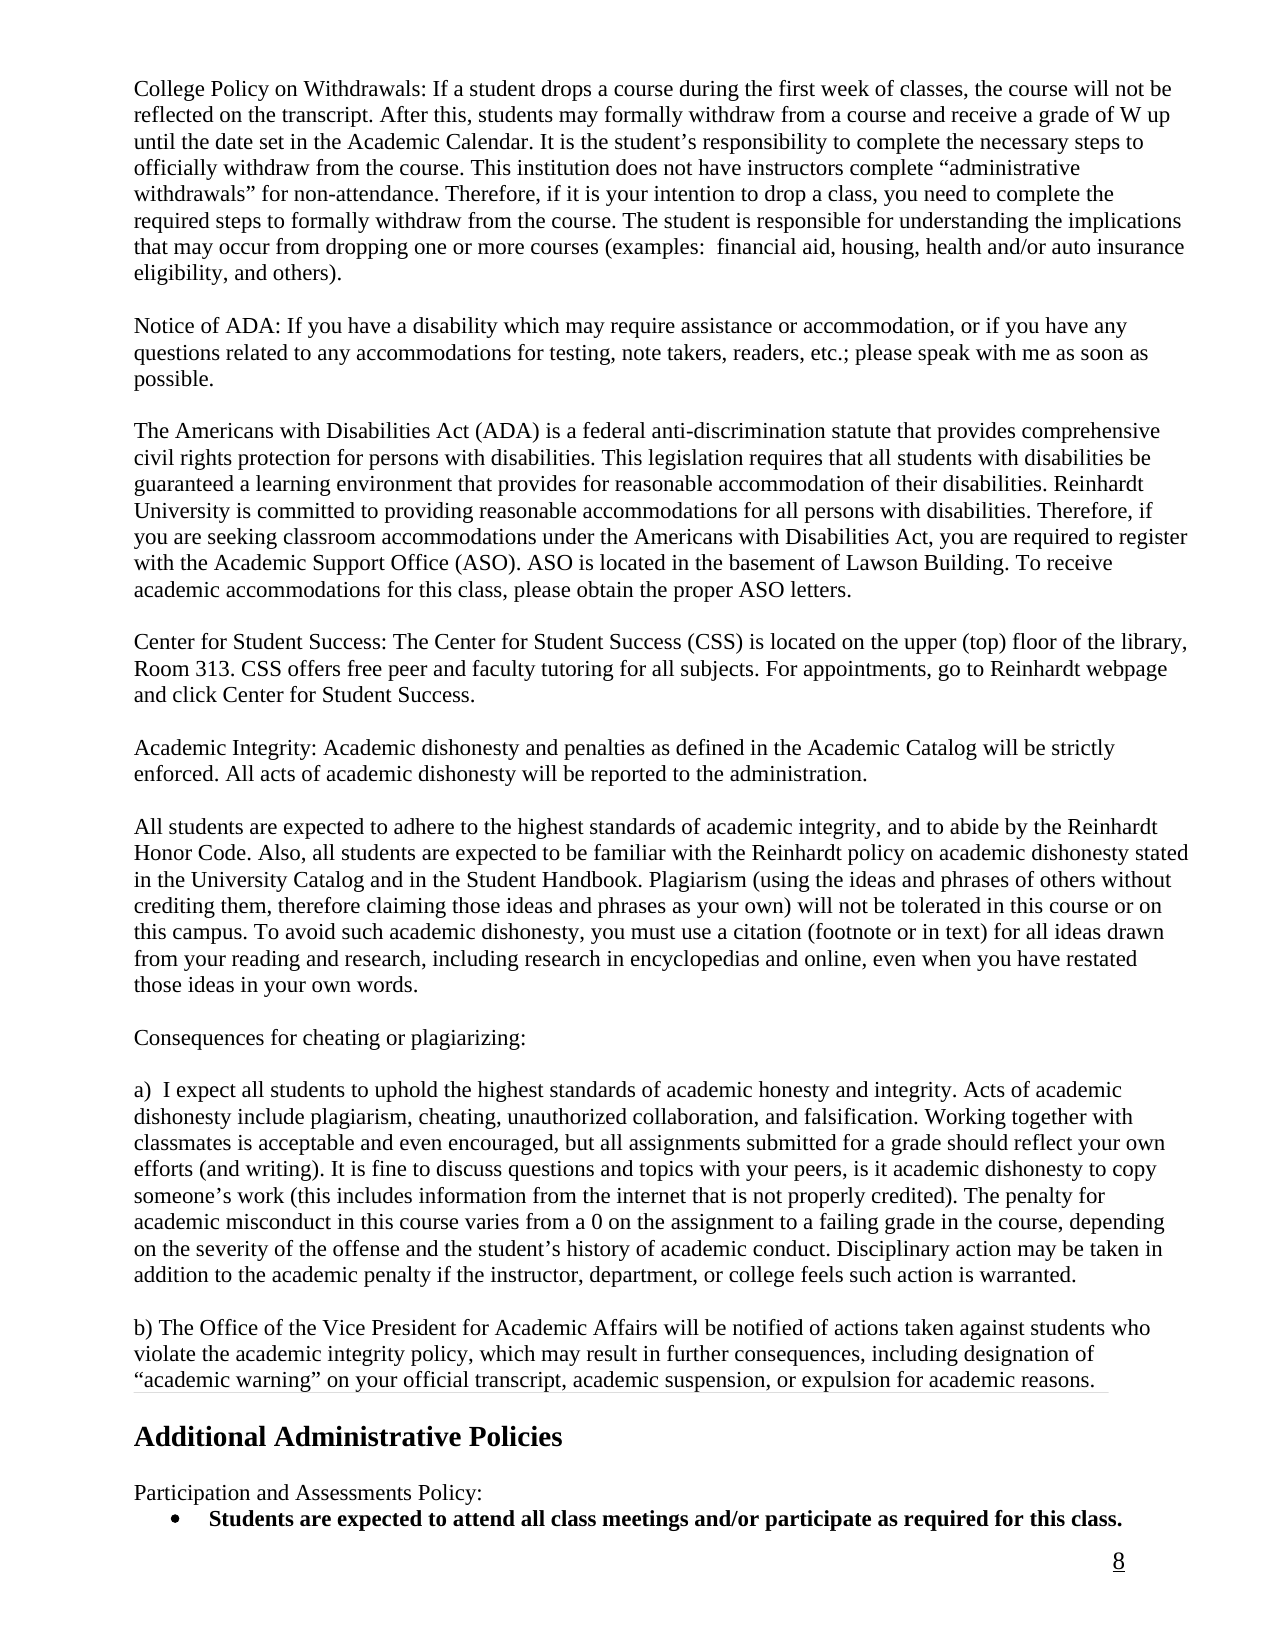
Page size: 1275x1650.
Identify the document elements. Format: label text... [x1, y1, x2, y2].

list Students are expected to attend all class meetings and/or participate as required for this class. [171, 1505, 1191, 1532]
text The Americans with Disabilities Act (ADA) is a federal anti-discrimination statute that provides comprehensive civil rights protection for persons with disabilities. This legislation requires that all students with disabilities be guaranteed a learning environment that provides for reasonable accommodation of their disabilities. Reinhardt University is committed to providing reasonable accommodations for all persons with disabilities. Therefore, if you are seeking classroom accommodations under the Americans with Disabilities Act, you are required to register with the Academic Support Office (ASO). ASO is located in the basement of Lawson Building. To receive academic accommodations for this class, please obtain the proper ASO letters. [133, 418, 1191, 602]
text Notice of ADA: If you have a disability which may require assistance or accommodation, or if you have any questions related to any accommodations for testing, note takers, readers, etc.; please speak with me as soon as possible. [133, 312, 1191, 391]
text Additional Administrative Policies [133, 1419, 1191, 1453]
text Center for Student Success: The Center for Student Success (CSS) is located on the upper (top) floor of the library, Room 313. CSS offers free peer and faculty tutoring for all subjects. For appointments, go to Reinhardt webpage and click Center for Student Success. [133, 628, 1191, 707]
text a) I expect all students to uphold the highest standards of academic honesty and integrity. Acts of academic dishonesty include plagiarism, cheating, unauthorized collaboration, and falsification. Working together with classmates is acceptable and even encouraged, but all assignments submitted for a grade should reflect your own efforts (and writing). It is fine to discuss questions and topics with your peers, is it academic dishonesty to copy someone’s work (this includes information from the internet that is not properly credited). The penalty for academic misconduct in this course varies from a 0 on the assignment to a failing grade in the course, depending on the severity of the offense and the student’s history of academic conduct. Disciplinary action may be taken in addition to the academic penalty if the instructor, department, or college feels such action is warranted. [133, 1076, 1191, 1287]
text b) The Office of the Vice President for Academic Affairs will be notified of actions taken against students who violate the academic integrity policy, which may result in further consequences, including designation of “academic warning” on your official transcript, academic suspension, or expulsion for academic reasons. [133, 1314, 1191, 1393]
text Consequences for cheating or plagiarizing: [133, 1024, 1191, 1050]
text Participation and Assessments Policy: [133, 1479, 1191, 1505]
text Academic Integrity: Academic dishonesty and penalties as defined in the Academic Catalog will be strictly enforced. All acts of academic dishonesty will be reported to the administration. [133, 734, 1191, 787]
text All students are expected to adhere to the highest standards of academic integrity, and to abide by the Reinhardt Honor Code. Also, all students are expected to be familiar with the Reinhardt policy on academic dishonesty stated in the University Catalog and in the Student Handbook. Plagiarism (using the ideas and phrases of others without crediting them, therefore claiming those ideas and phrases as your own) will not be tolerated in this course or on this campus. To avoid such academic dishonesty, you must use a citation (footnote or in text) for all ideas drawn from your reading and research, including research in encyclopedias and online, even when you have restated those ideas in your own words. [133, 813, 1191, 997]
text College Policy on Withdrawals: If a student drops a course during the first week of classes, the course will not be reflected on the transcript. After this, students may formally withdraw from a course and receive a grade of W up until the date set in the Academic Calendar. It is the student’s responsibility to complete the necessary steps to officially withdraw from the course. This institution does not have instructors complete “administrative withdrawals” for non-attendance. Therefore, if it is your intention to drop a class, you need to complete the required steps to formally withdraw from the course. The student is responsible for understanding the implications that may occur from dropping one or more courses (examples: financial aid, housing, health and/or auto insurance eligibility, and others). [133, 75, 1191, 286]
